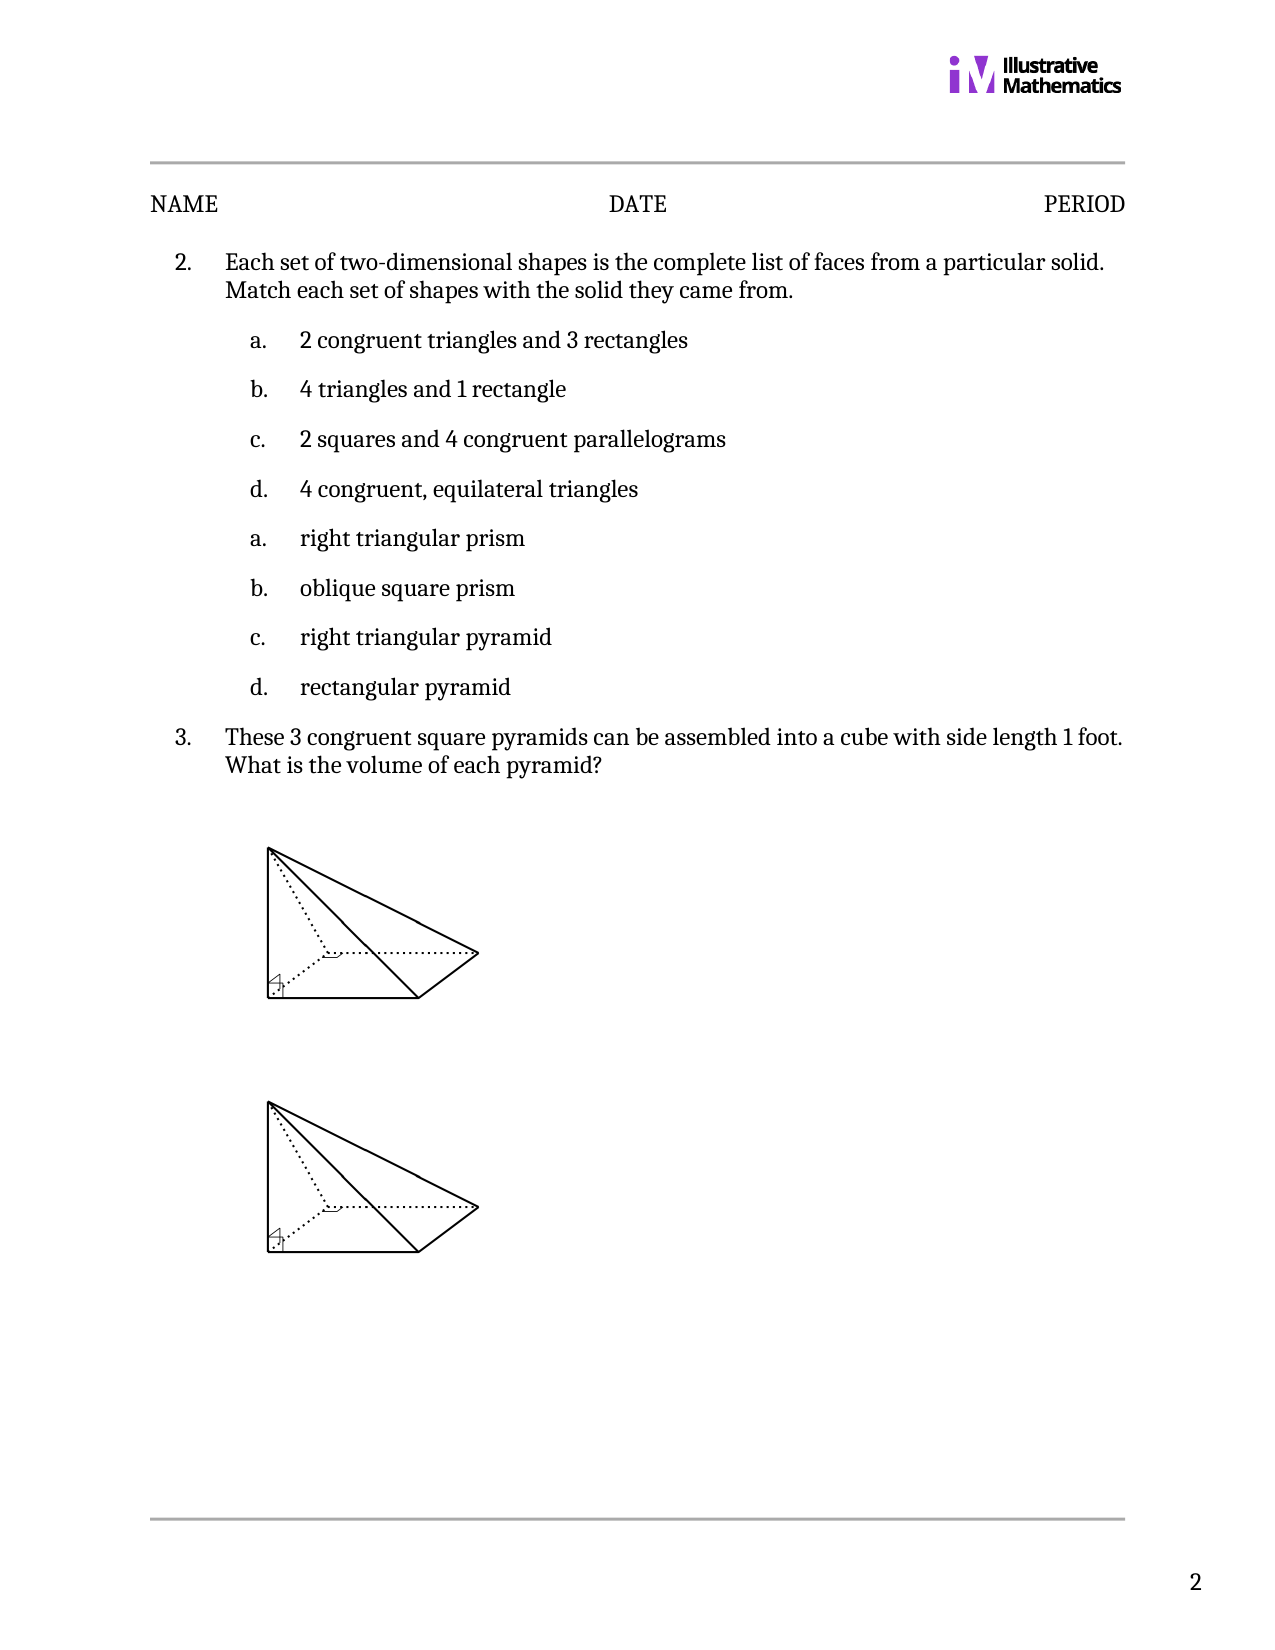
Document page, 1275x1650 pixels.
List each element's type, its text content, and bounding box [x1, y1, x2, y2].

list 2 congruent triangles and 3 rectangles [250, 326, 1125, 354]
list right triangular prism [250, 524, 1125, 553]
list Each set of two-dimensional shapes is the complete list of faces from a particular solid. Match each set of shapes with the solid they came from. [175, 247, 1125, 305]
list These 3 congruent square pyramids can be assembled into a cube with side length 1 foot. What is the volume of each pyramid? [175, 722, 1125, 780]
picture [243, 800, 488, 1045]
list right triangular pyramid [250, 623, 1125, 652]
picture [243, 1054, 488, 1299]
list 4 triangles and 1 rectangle [250, 375, 1125, 404]
list 2 squares and 4 congruent parallelograms [250, 425, 1125, 454]
picture [949, 55, 1121, 93]
list oblique square prism [250, 574, 1125, 602]
list rectangular pyramid [250, 673, 1125, 702]
list 4 congruent, equilateral triangles [250, 474, 1125, 503]
